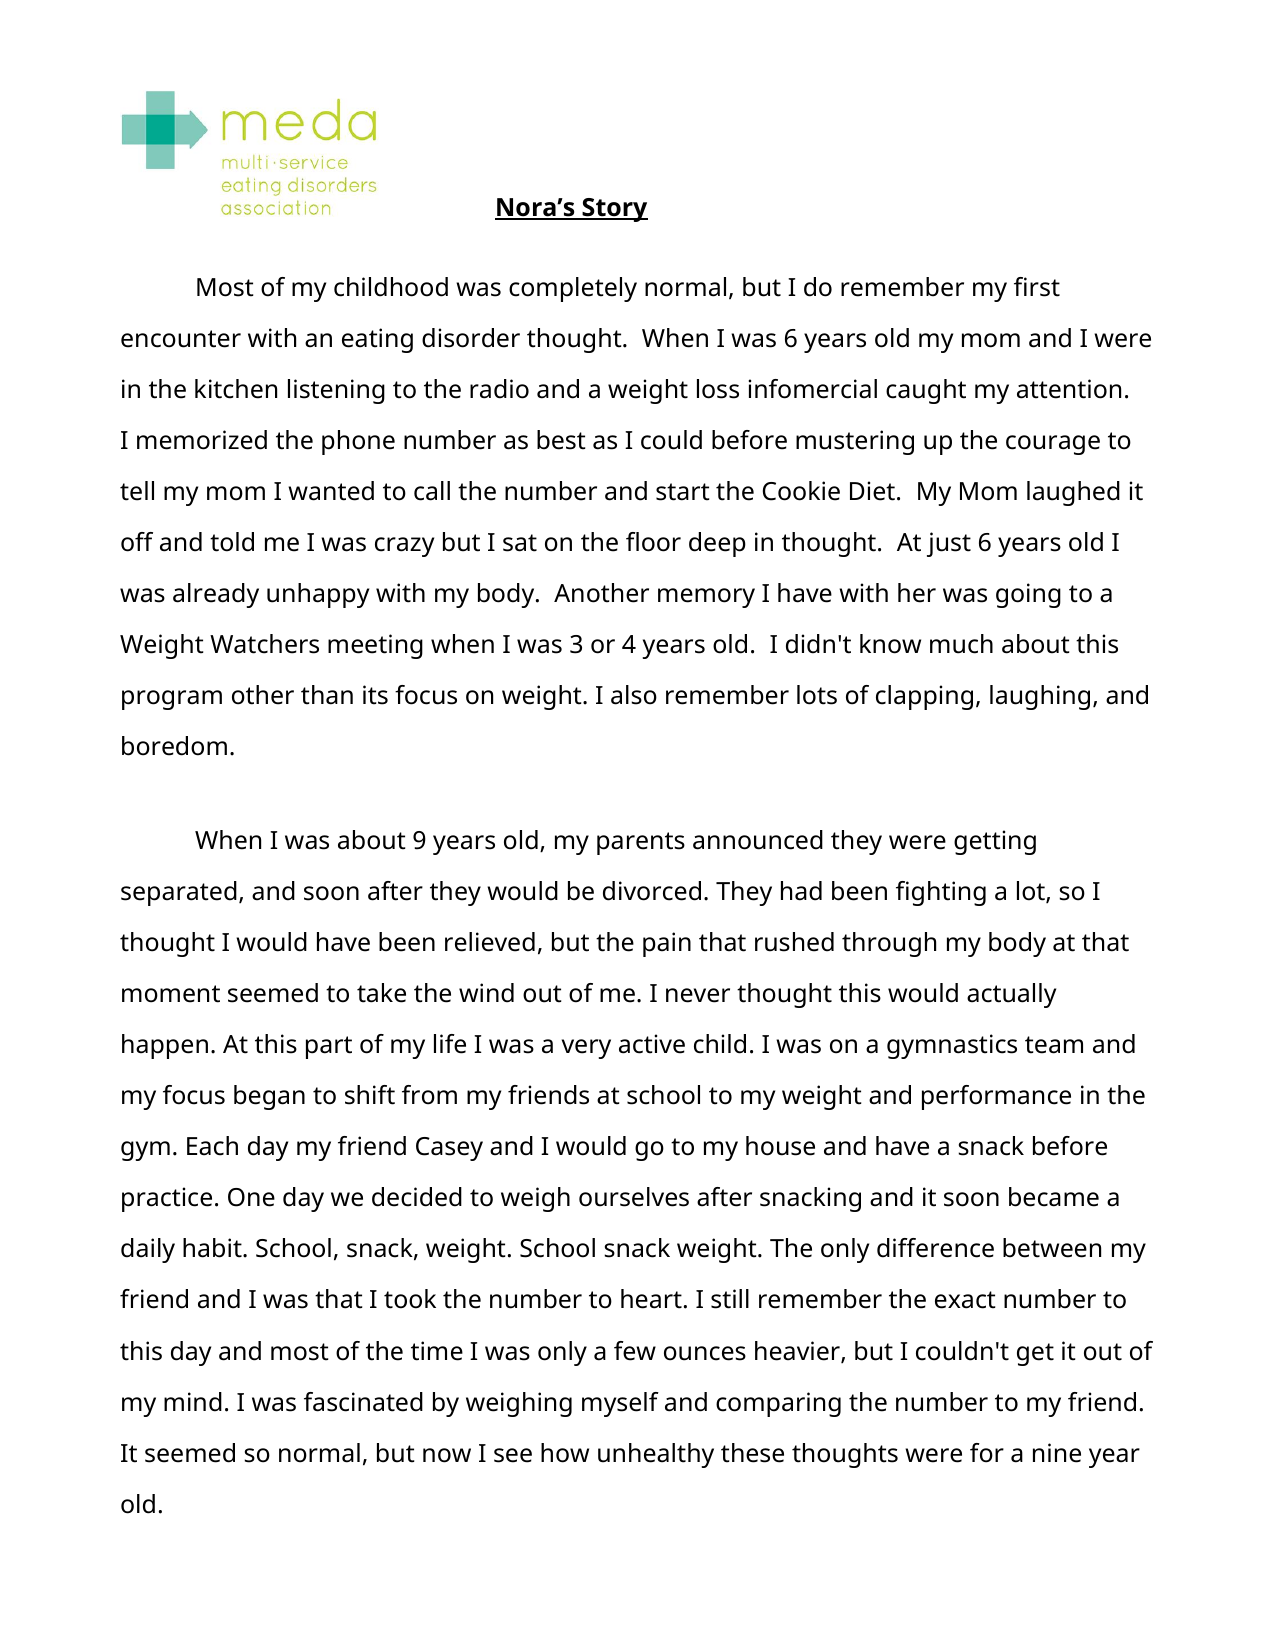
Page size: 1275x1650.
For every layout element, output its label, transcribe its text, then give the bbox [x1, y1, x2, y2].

picture [120, 90, 379, 217]
text Most of my childhood was completely normal, but I do remember my first encounter with an eating disorder thought. When I was 6 years old my mom and I were in the kitchen listening to the radio and a weight loss infomercial caught my attention. I memorized the phone number as best as I could before mustering up the courage to tell my mom I wanted to call the number and start the Cookie Diet. My Mom laughed it off and told me I was crazy but I sat on the floor deep in thought. At just 6 years old I was already unhappy with my body. Another memory I have with her was going to a Weight Watchers meeting when I was 3 or 4 years old. I didn't know much about this program other than its focus on weight. I also remember lots of clapping, laughing, and boredom. [120, 269, 1155, 763]
text Nora’s Story [120, 90, 1155, 223]
text When I was about 9 years old, my parents announced they were getting separated, and soon after they would be divorced. They had been fighting a lot, so I thought I would have been relieved, but the pain that rushed through my body at that moment seemed to take the wind out of me. I never thought this would actually happen. At this part of my life I was a very active child. I was on a gymnastics team and my focus began to shift from my friends at school to my weight and performance in the gym. Each day my friend Casey and I would go to my house and have a snack before practice. One day we decided to weigh ourselves after snacking and it soon became a daily habit. School, snack, weight. School snack weight. The only difference between my friend and I was that I took the number to heart. I still remember the exact number to this day and most of the time I was only a few ounces heavier, but I couldn't get it out of my mind. I was fascinated by weighing myself and comparing the number to my friend. It seemed so normal, but now I see how unhealthy these thoughts were for a nine year old. [120, 823, 1155, 1520]
